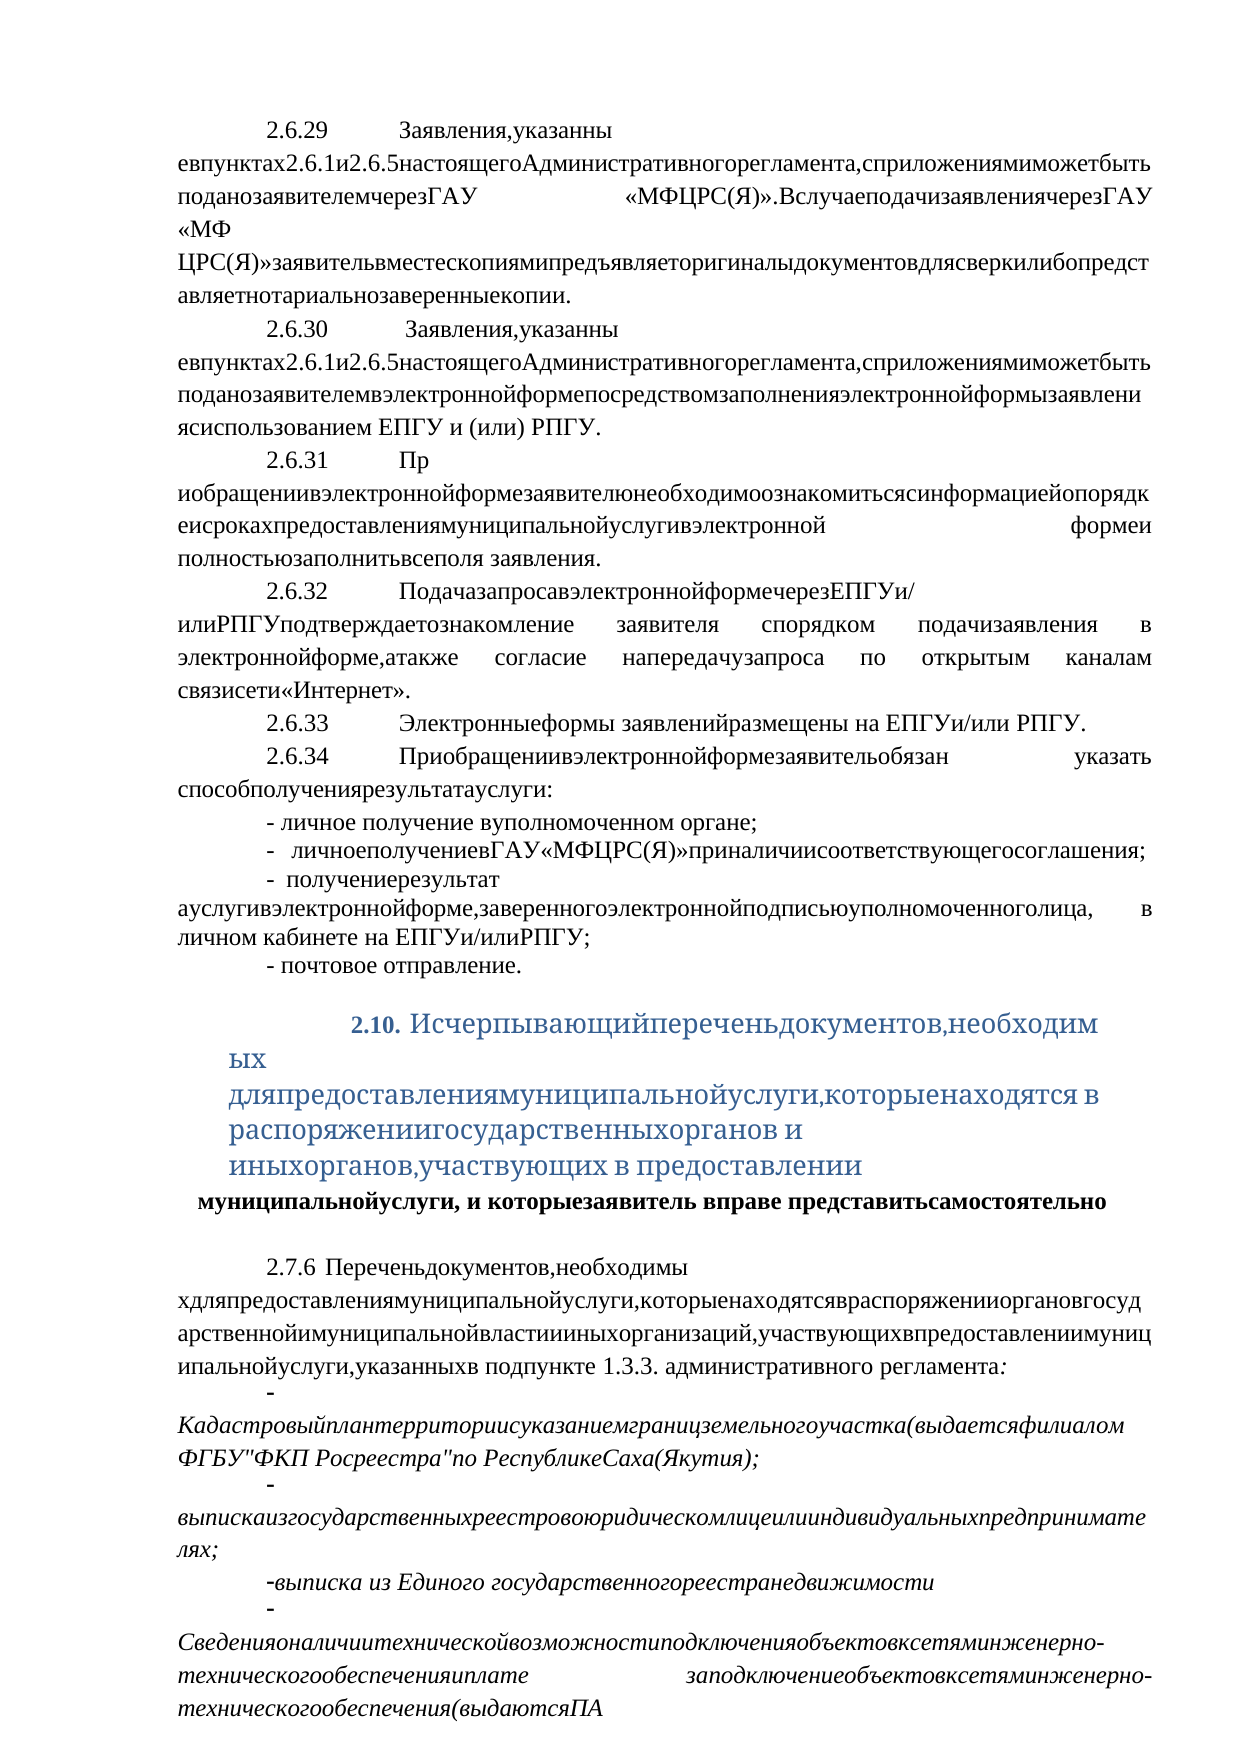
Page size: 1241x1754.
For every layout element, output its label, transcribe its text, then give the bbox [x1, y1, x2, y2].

list почтовое отправление. [266, 951, 1163, 979]
text муниципальнойуслуги, и которыезаявитель вправе представитьсамостоятельно [197, 1186, 1163, 1215]
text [177, 1601, 1152, 1721]
list Заявления,указанныевпунктах2.6.1и2.6.5настоящегоАдминистративногорегламента,сприложениямиможетбытьподанозаявителемвэлектроннойформепосредствомзаполненияэлектроннойформызаявлениясиспользованием ЕПГУ и (или) РПГУ. [177, 314, 1152, 441]
list Переченьдокументов,необходимыхдляпредоставлениямуниципальнойуслуги,которыенаходятсявраспоряженииоргановгосударственнойимуниципальнойвластиииныхорганизаций,участвующихвпредоставлениимуниципальнойуслуги,указанныхв подпункте 1.3.3. административного регламента: [177, 1252, 1152, 1380]
text Кадастровыйплантерриториисуказаниемграницземельногоучастка(выдаетсяфилиалом ФГБУ"ФКП Росреестра"по РеспубликеСаха(Якутия); [177, 1384, 1152, 1471]
list личноеполучениевГАУ«МФЦРС(Я)»приналичиисоответствующегосоглашения; [177, 836, 1151, 864]
list получениерезультатауслугивэлектроннойформе,заверенногоэлектроннойподписьюуполномоченноголица, в личном кабинете на ЕПГУи/илиРПГУ; [177, 864, 1152, 951]
list Приобращениивэлектроннойформезаявителюнеобходимоознакомитьсясинформациейопорядкеисрокахпредоставлениямуниципальнойуслугивэлектронной формеи полностьюзаполнитьвсеполя заявления. [177, 445, 1152, 572]
text выпискаизгосударственныхреестровоюридическомлицеилииндивидуальныхпредпринимателях; [177, 1476, 1152, 1563]
list ПодачазапросавэлектроннойформечерезЕПГУи/илиРПГУподтверждаетознакомление заявителя спорядком подачизаявления в электроннойформе,атакже согласие напередачузапроса по открытым каналам связисети«Интернет». [177, 576, 1152, 704]
list Приобращениивэлектроннойформезаявительобязан указать способполучениярезультатауслуги: [177, 741, 1152, 803]
subtitle Исчерпывающийпереченьдокументов,необходимых дляпредоставлениямуниципальнойуслуги,которыенаходятся в распоряжениигосударственныхорганов и иныхорганов,участвующих в предоставлении [228, 1009, 1100, 1182]
list Заявления,указанныевпунктах2.6.1и2.6.5настоящегоАдминистративногорегламента,сприложениямиможетбытьподанозаявителемчерезГАУ «МФЦРС(Я)».ВслучаеподачизаявлениячерезГАУ «МФЦРС(Я)»заявительвместескопиямипредъявляеторигиналыдокументовдлясверкилибопредставляетнотариальнозаверенныекопии. [177, 115, 1152, 309]
list личное получение вуполномоченном органе; [266, 807, 1163, 836]
text выписка из Единого государственногореестранедвижимости [266, 1567, 1163, 1596]
list Электронныеформы заявленийразмещены на ЕПГУи/или РПГУ. [266, 708, 1163, 737]
